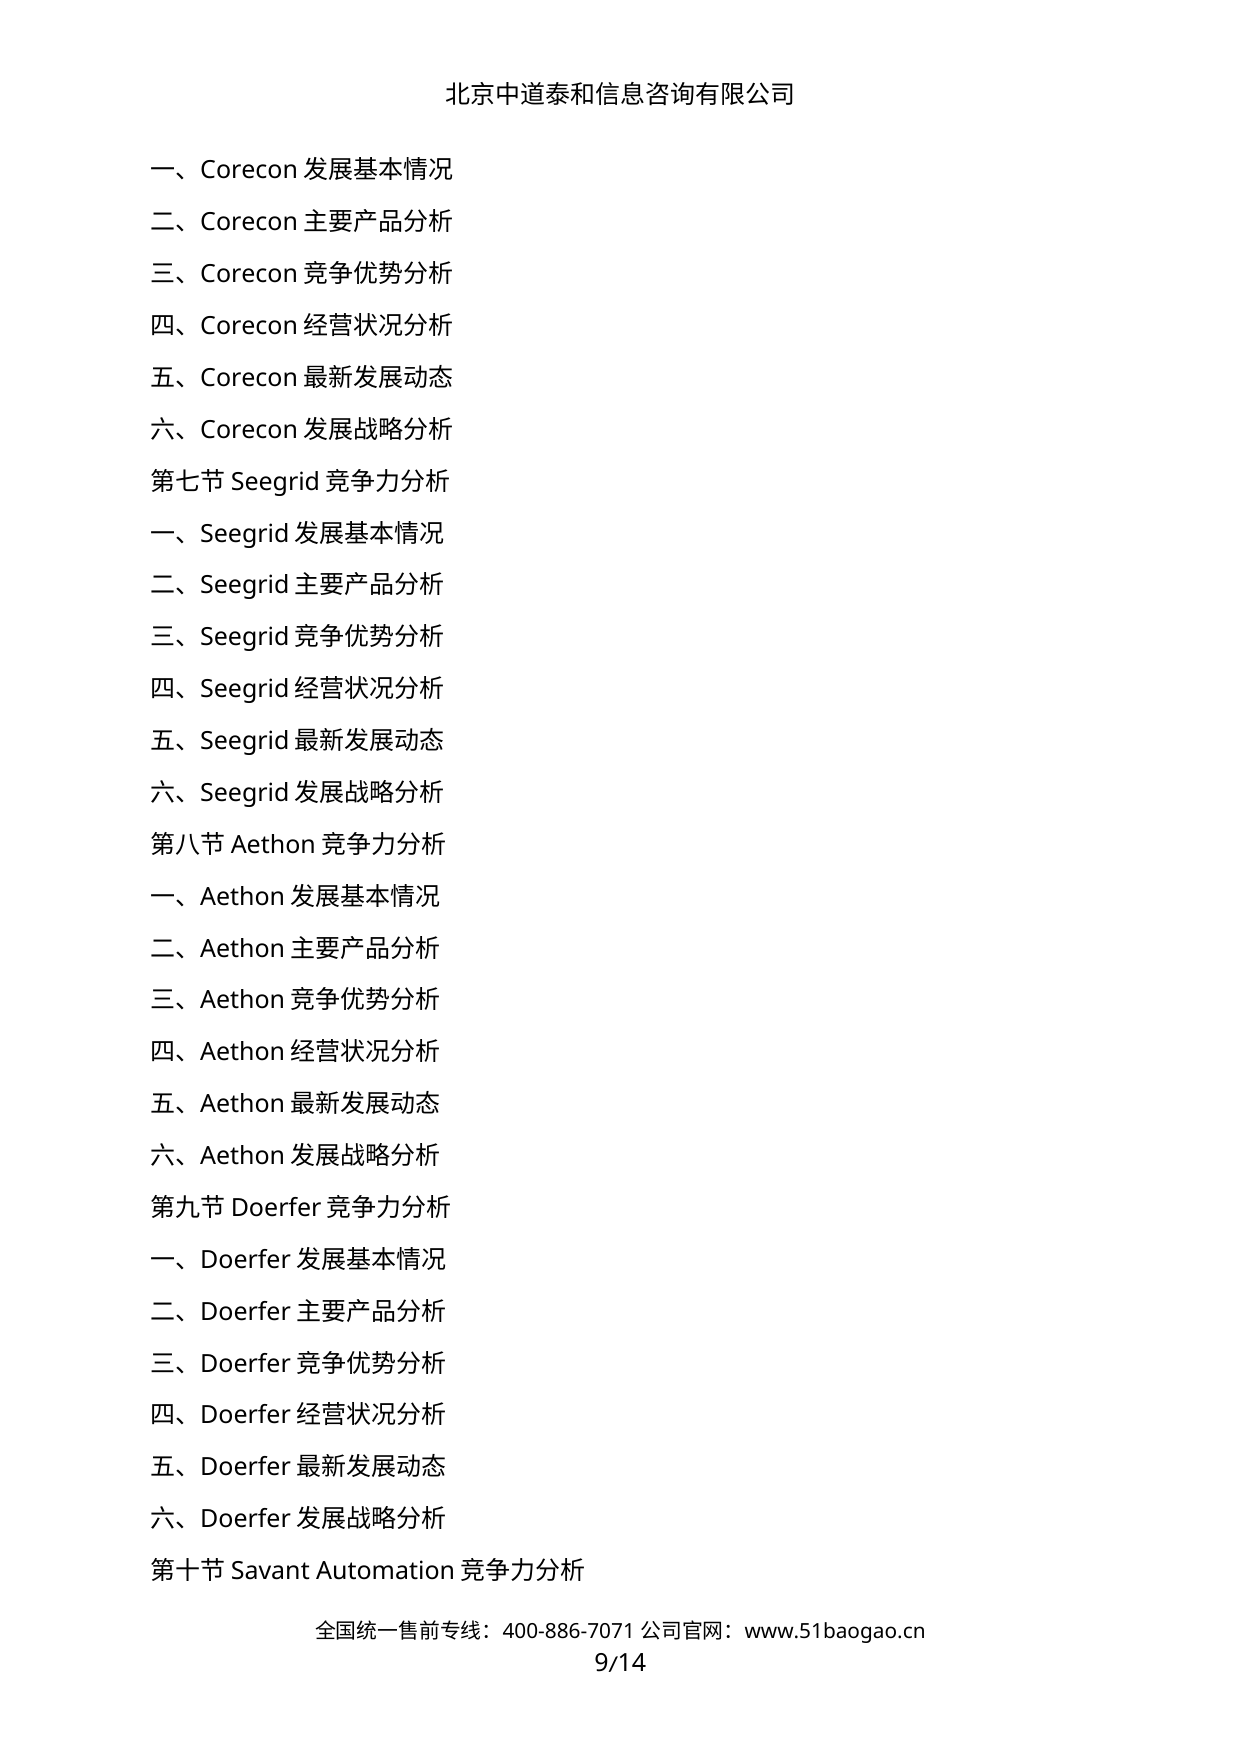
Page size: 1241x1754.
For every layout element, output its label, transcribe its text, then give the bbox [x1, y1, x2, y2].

text 三、Aethon竞争优势分析 [150, 980, 1090, 1016]
text 四、Doerfer经营状况分析 [150, 1395, 1090, 1431]
text 二、Seegrid主要产品分析 [150, 565, 1090, 601]
text 一、Doerfer发展基本情况 [150, 1239, 1090, 1276]
text 五、Doerfer最新发展动态 [150, 1447, 1090, 1483]
text 五、Seegrid最新发展动态 [150, 721, 1090, 757]
text 第十节 Savant Automation竞争力分析 [150, 1551, 1090, 1587]
text 一、Seegrid发展基本情况 [150, 513, 1090, 549]
text 三、Doerfer竞争优势分析 [150, 1343, 1090, 1379]
text 四、Seegrid经营状况分析 [150, 669, 1090, 705]
text 六、Doerfer发展战略分析 [150, 1499, 1090, 1535]
text 四、Corecon经营状况分析 [150, 306, 1090, 342]
text 三、Seegrid竞争优势分析 [150, 617, 1090, 653]
text 五、Corecon最新发展动态 [150, 357, 1090, 394]
text 四、Aethon经营状况分析 [150, 1032, 1090, 1068]
text 二、Aethon主要产品分析 [150, 928, 1090, 964]
text 六、Seegrid发展战略分析 [150, 772, 1090, 809]
text 第八节 Aethon竞争力分析 [150, 824, 1090, 861]
text 第九节 Doerfer竞争力分析 [150, 1187, 1090, 1224]
text 第七节 Seegrid竞争力分析 [150, 461, 1090, 497]
text 一、Corecon发展基本情况 [150, 150, 1090, 186]
text 一、Aethon发展基本情况 [150, 876, 1090, 912]
text 六、Aethon发展战略分析 [150, 1136, 1090, 1172]
text 三、Corecon竞争优势分析 [150, 254, 1090, 290]
text 二、Doerfer主要产品分析 [150, 1291, 1090, 1327]
text 五、Aethon最新发展动态 [150, 1084, 1090, 1120]
text 六、Corecon发展战略分析 [150, 409, 1090, 446]
text 二、Corecon主要产品分析 [150, 202, 1090, 238]
